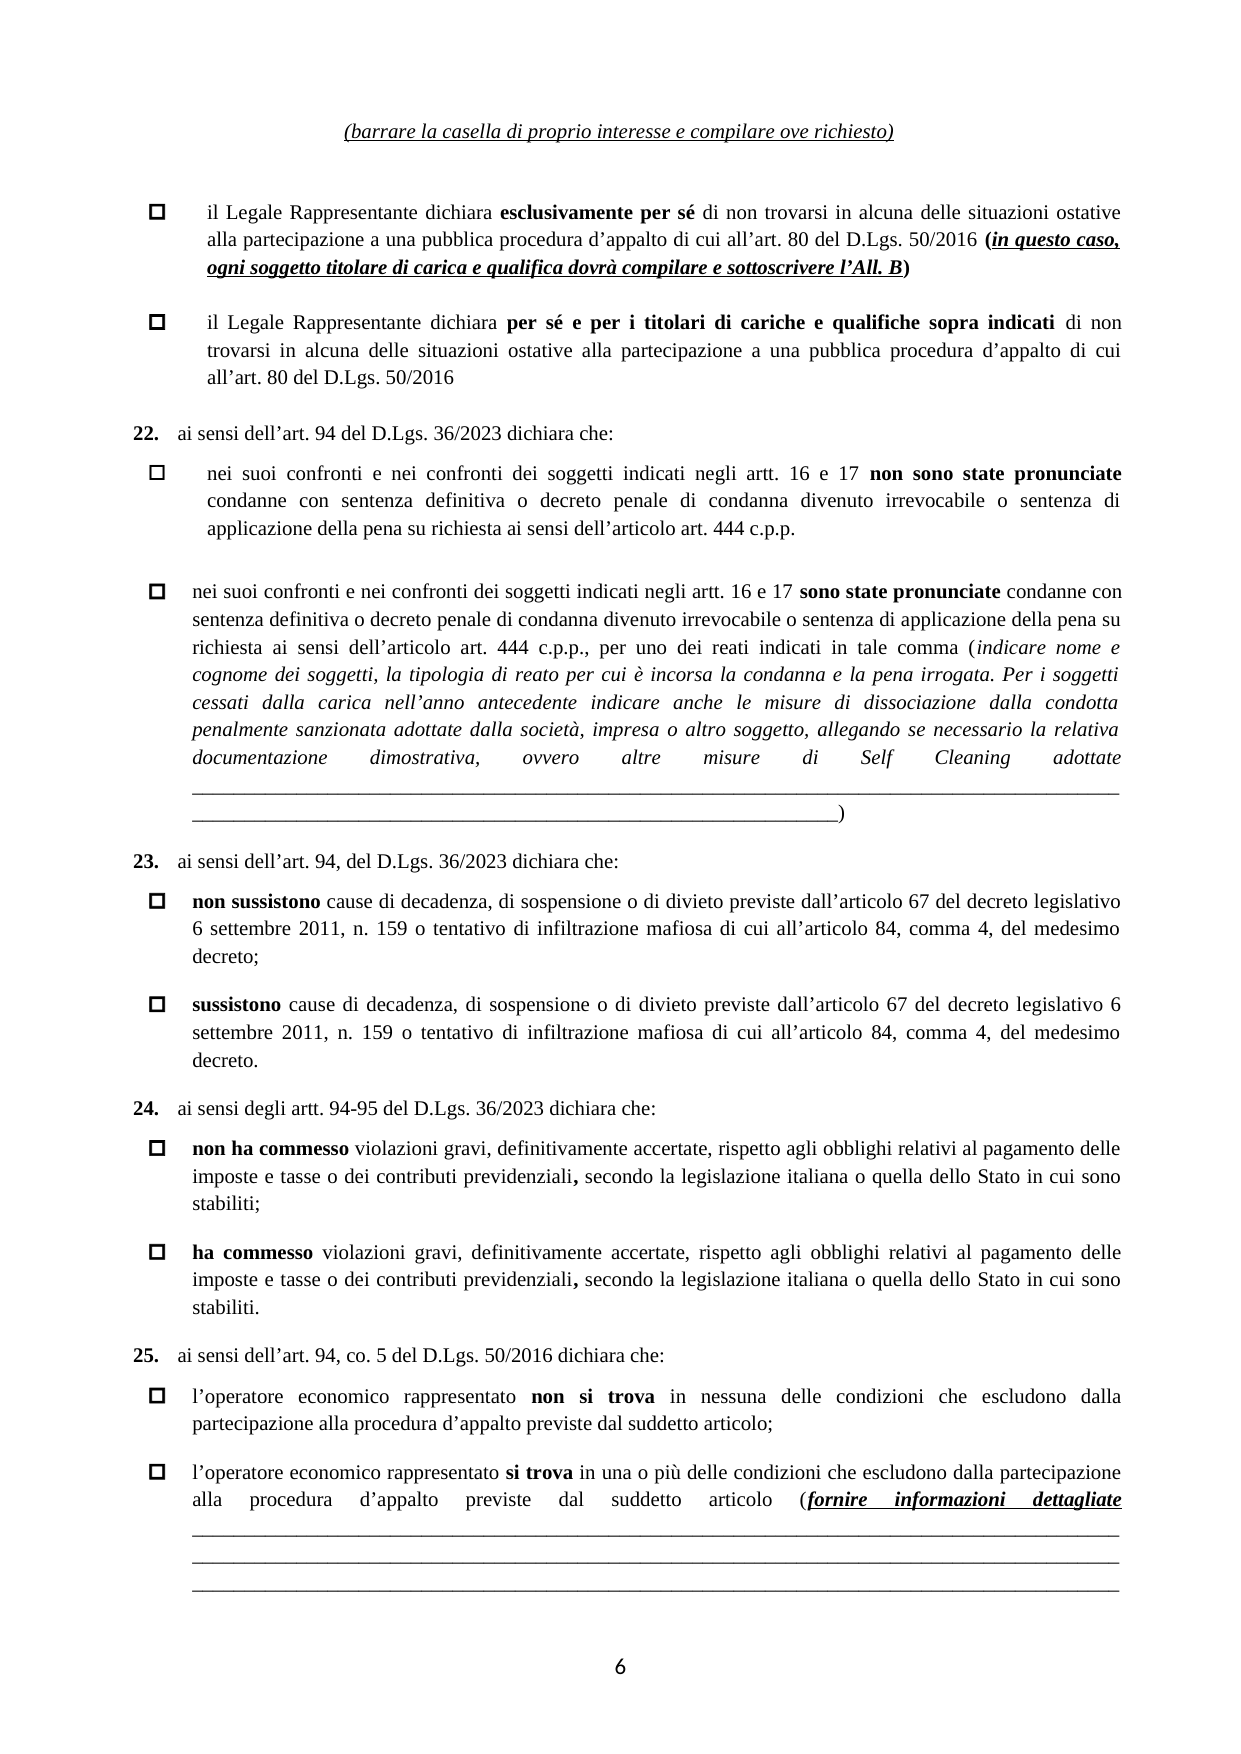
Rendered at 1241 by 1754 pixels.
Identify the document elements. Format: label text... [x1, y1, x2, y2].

list ai sensi dell’art. 94, co. 5 del D.Lgs. 50/2016 dichiara che: [133, 1343, 1122, 1367]
list ai sensi dell’art. 94, del D.Lgs. 36/2023 dichiara che: [133, 849, 1122, 873]
text sussistono cause di decadenza, di sospensione o di divieto previste dall’articolo 67 del decreto legislativo 6 settembre 2011, n. 159 o tentativo di infiltrazione mafiosa di cui all’articolo 84, comma 4, del medesimo decreto. [148, 992, 1122, 1072]
text l’operatore economico rappresentato non si trova in nessuna delle condizioni che escludono dalla partecipazione alla procedura d’appalto previste dal suddetto articolo; [148, 1383, 1122, 1435]
text nei suoi confronti e nei confronti dei soggetti indicati negli artt. 16 e 17 sono state pronunciate condanne con sentenza definitiva o decreto penale di condanna divenuto irrevocabile o sentenza di applicazione della pena su richiesta ai sensi dell’articolo art. 444 c.p.p., per uno dei reati indicati in tale comma (indicare nome e cognome dei soggetti, la tipologia di reato per cui è incorsa la condanna e la pena irrogata. Per i soggetti cessati dalla carica nell’anno antecedente indicare anche le misure di dissociazione dalla condotta penalmente sanzionata adottate dalla società, impresa o altro soggetto, allegando se necessario la relativa documentazione dimostrativa, ovvero altre misure di Self Cleaning adottate _______________________________________________________________________________________________________________________________________________________) [148, 579, 1122, 824]
text ha commesso violazioni gravi, definitivamente accertate, rispetto agli obblighi relativi al pagamento delle imposte e tasse o dei contributi previdenziali, secondo la legislazione italiana o quella dello Stato in cui sono stabiliti. [148, 1240, 1122, 1319]
list il Legale Rappresentante dichiara esclusivamente per sé di non trovarsi in alcuna delle situazioni ostative alla partecipazione a una pubblica procedura d’appalto di cui all’art. 80 del D.Lgs. 50/2016 (in questo caso, ogni soggetto titolare di carica e qualifica dovrà compilare e sottoscrivere l’All. B) [148, 200, 1122, 279]
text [148, 1459, 1122, 1594]
list (barrare la casella di proprio interesse e compilare ove richiesto) [118, 119, 1122, 143]
list nei suoi confronti e nei confronti dei soggetti indicati negli artt. 16 e 17 non sono state pronunciate condanne con sentenza definitiva o decreto penale di condanna divenuto irrevocabile o sentenza di applicazione della pena su richiesta ai sensi dell’articolo art. 444 c.p.p. [148, 461, 1122, 540]
text non sussistono cause di decadenza, di sospensione o di divieto previste dall’articolo 67 del decreto legislativo 6 settembre 2011, n. 159 o tentativo di infiltrazione mafiosa di cui all’articolo 84, comma 4, del medesimo decreto; [148, 889, 1122, 968]
list il Legale Rappresentante dichiara per sé e per i titolari di cariche e qualifiche sopra indicati di non trovarsi in alcuna delle situazioni ostative alla partecipazione a una pubblica procedura d’appalto di cui all’art. 80 del D.Lgs. 50/2016 [148, 310, 1122, 389]
list ai sensi degli artt. 94-95 del D.Lgs. 36/2023 dichiara che: [133, 1096, 1122, 1120]
list ai sensi dell’art. 94 del D.Lgs. 36/2023 dichiara che: [133, 421, 1122, 444]
text non ha commesso violazioni gravi, definitivamente accertate, rispetto agli obblighi relativi al pagamento delle imposte e tasse o dei contributi previdenziali, secondo la legislazione italiana o quella dello Stato in cui sono stabiliti; [148, 1136, 1122, 1215]
